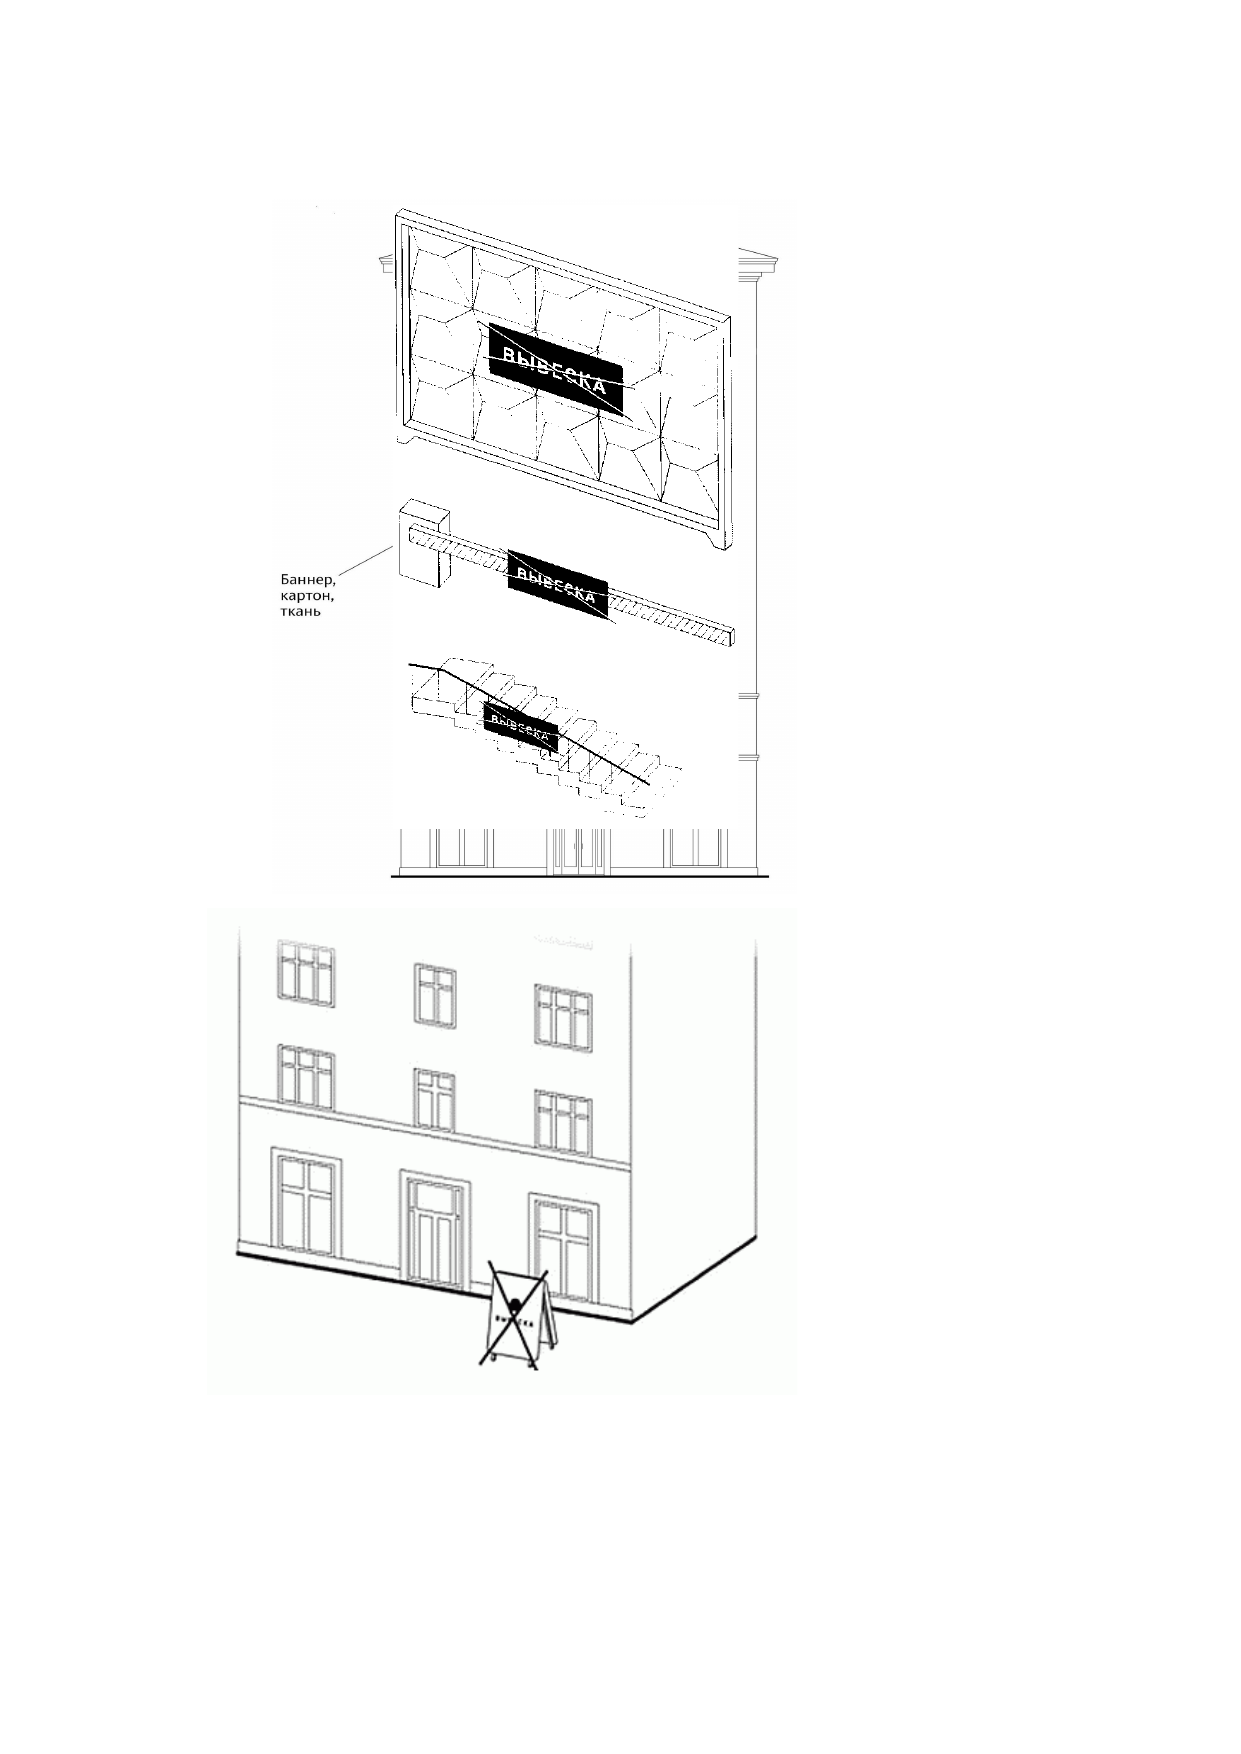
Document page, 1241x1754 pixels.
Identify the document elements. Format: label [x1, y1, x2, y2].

picture [206, 908, 798, 1395]
picture [392, 205, 739, 829]
